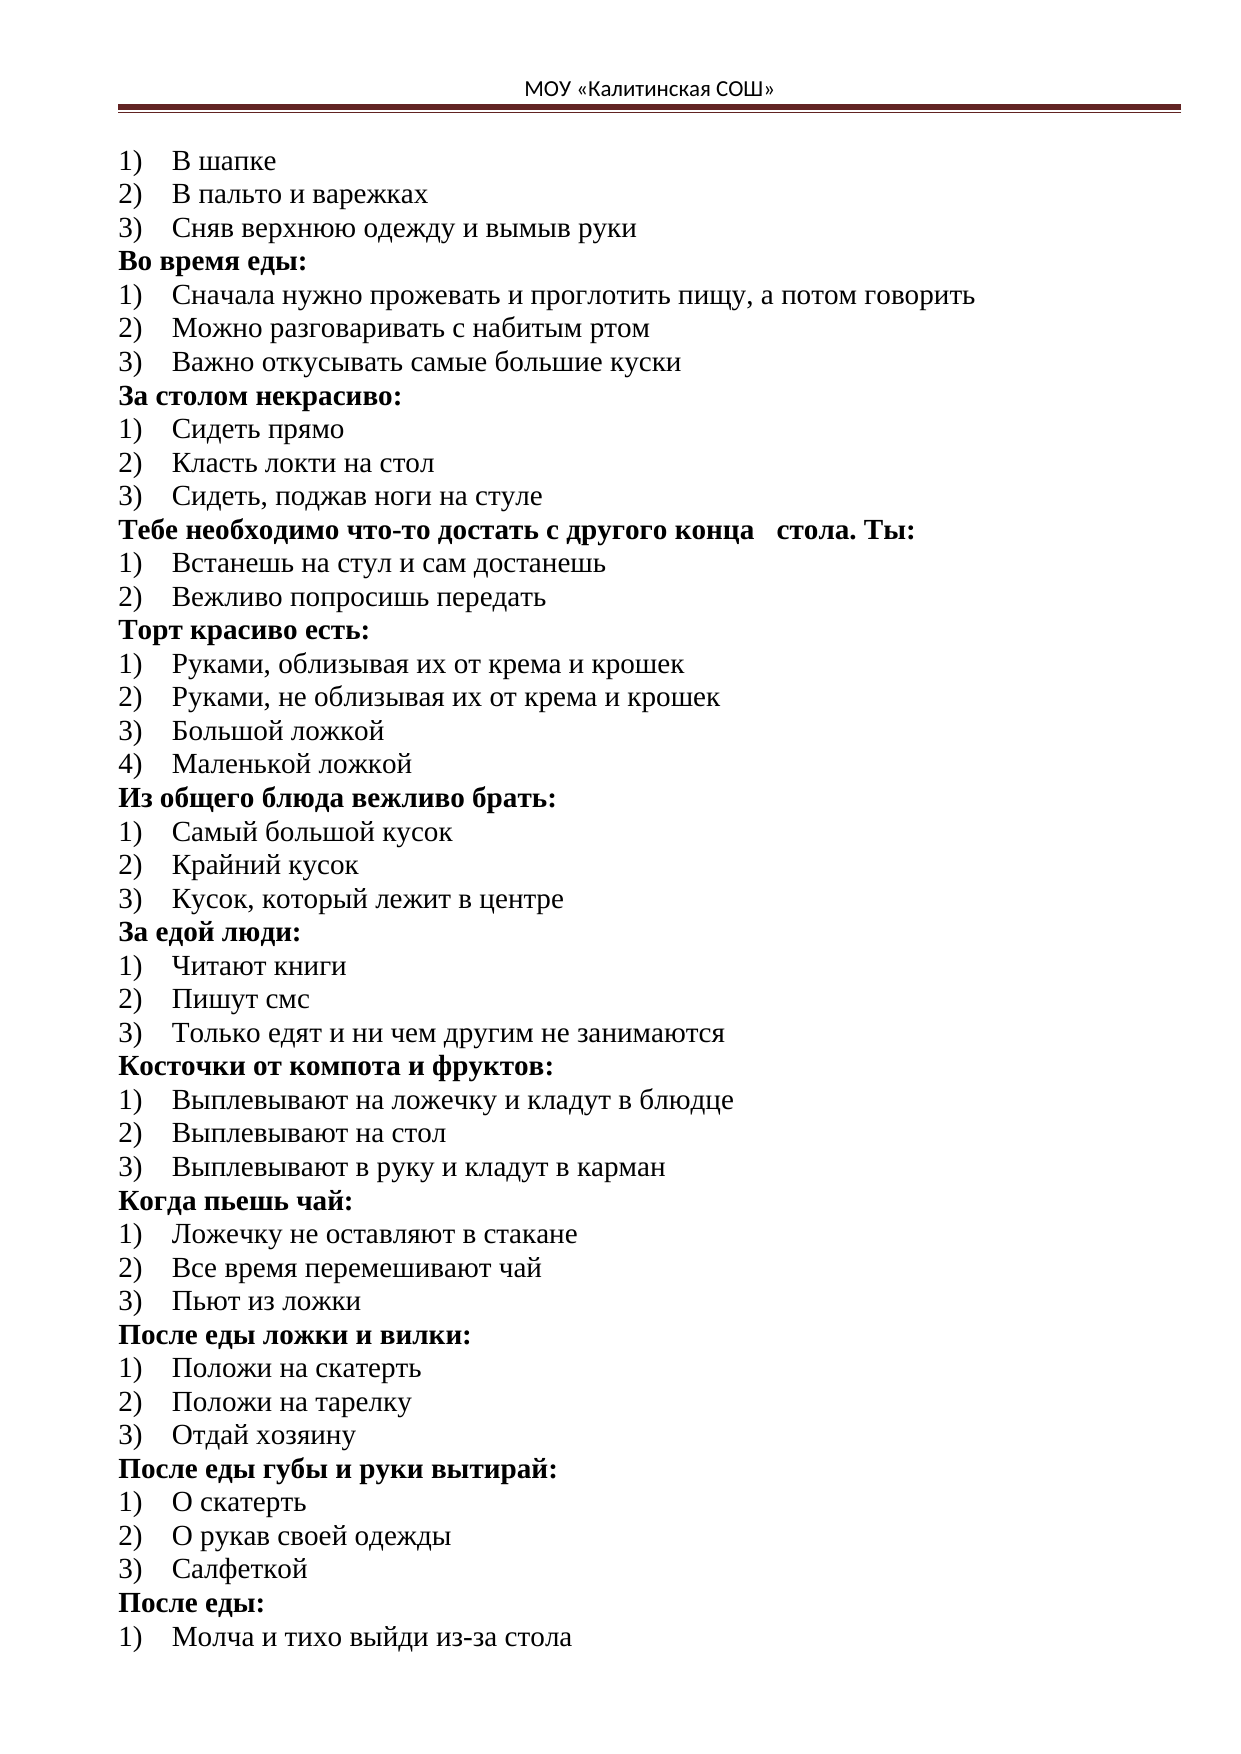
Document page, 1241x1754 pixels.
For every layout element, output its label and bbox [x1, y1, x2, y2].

table_header [117, 141, 1189, 1654]
